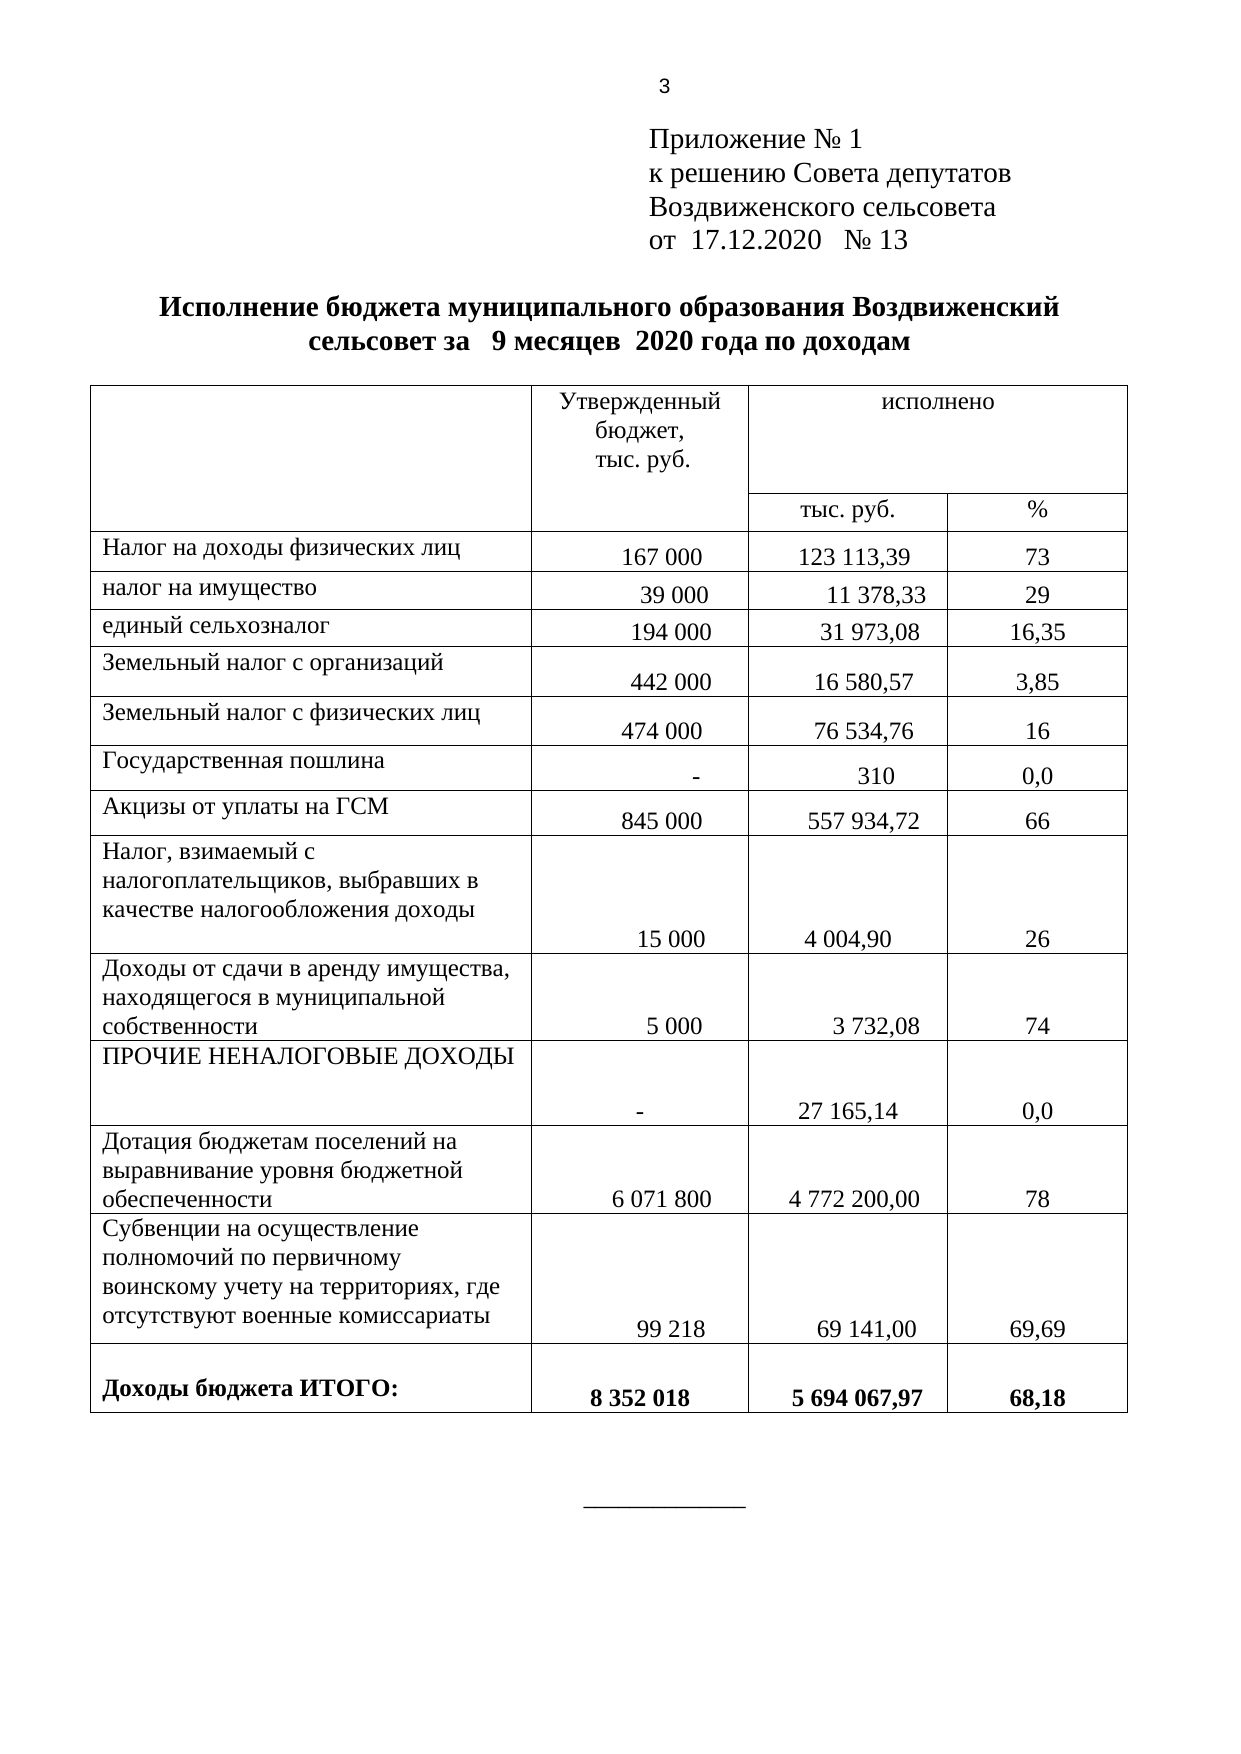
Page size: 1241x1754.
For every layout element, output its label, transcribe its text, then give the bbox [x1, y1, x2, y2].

table_cell единый сельхозналог [91, 610, 531, 646]
table_cell 31 973,08 [749, 610, 947, 646]
table_cell 442 000 [532, 647, 748, 696]
table_cell Субвенции на осуществление полномочий по первичному воинскому учету на территориях, где отсутствуют военные комиссариаты [91, 1214, 531, 1343]
table_cell 73 [948, 532, 1127, 571]
table_cell 0,0 [948, 1041, 1127, 1125]
table_cell 310 [749, 746, 947, 790]
table_cell 3,85 [948, 647, 1127, 696]
table_cell Государственная пошлина [91, 746, 531, 790]
table_cell 8 352 018 [532, 1344, 748, 1412]
table_cell 557 934,72 [749, 791, 947, 835]
table_cell 167 000 [532, 532, 748, 571]
table_cell 74 [948, 954, 1127, 1040]
table_cell Земельный налог с физических лиц [91, 697, 531, 744]
table_cell Акцизы от уплаты на ГСМ [91, 791, 531, 835]
table_cell 27 165,14 [749, 1041, 947, 1125]
table_cell исполнено [749, 386, 1127, 493]
table_cell 0,0 [948, 746, 1127, 790]
table_cell 78 [948, 1126, 1127, 1212]
table_cell 76 534,76 [749, 697, 947, 744]
table_cell 26 [948, 836, 1127, 952]
table_cell % [948, 494, 1127, 531]
table_cell Налог на доходы физических лиц [91, 532, 531, 571]
table_cell тыс. руб. [749, 494, 947, 531]
table_cell Дотация бюджетам поселений на выравнивание уровня бюджетной обеспеченности [91, 1126, 531, 1212]
table_cell 68,18 [948, 1344, 1127, 1412]
table_cell 29 [948, 572, 1127, 609]
table_cell 4 004,90 [749, 836, 947, 952]
table_cell 6 071 800 [532, 1126, 748, 1212]
table_cell [91, 386, 531, 531]
table_cell 4 772 200,00 [749, 1126, 947, 1212]
table_cell 16,35 [948, 610, 1127, 646]
table_cell 5 694 067,97 [749, 1344, 947, 1412]
table_cell 845 000 [532, 791, 748, 835]
table_cell 66 [948, 791, 1127, 835]
table_cell 16 580,57 [749, 647, 947, 696]
table_cell 15 000 [532, 836, 748, 952]
table_cell 474 000 [532, 697, 748, 744]
table_cell - [532, 746, 748, 790]
table_header Приложение № 1 к решению Совета депутатов Воздвиженского сельсовета от 17.12.2020 № 13 Исполнение бюджета муниципального образования Воздвиженский сельсовет за 9 месяцев 2020 года по доходам [91, 122, 1128, 385]
table_cell 69 141,00 [749, 1214, 947, 1343]
table_cell 69,69 [948, 1214, 1127, 1343]
table_cell Налог, взимаемый с налогоплательщиков, выбравших в качестве налогообложения доходы [91, 836, 531, 952]
table_cell 99 218 [532, 1214, 748, 1343]
table_cell 194 000 [532, 610, 748, 646]
table_cell 5 000 [532, 954, 748, 1040]
table_cell 39 000 [532, 572, 748, 609]
table_cell 3 732,08 [749, 954, 947, 1040]
table_cell 11 378,33 [749, 572, 947, 609]
text ______________ [177, 1485, 1152, 1509]
table_cell Земельный налог с организаций [91, 647, 531, 696]
table_cell - [532, 1041, 748, 1125]
table_cell Доходы бюджета ИТОГО: [91, 1344, 531, 1412]
table_cell 16 [948, 697, 1127, 744]
table_cell 123 113,39 [749, 532, 947, 571]
table_cell налог на имущество [91, 572, 531, 609]
table_cell ПРОЧИЕ НЕНАЛОГОВЫЕ ДОХОДЫ [91, 1041, 531, 1125]
table_cell Утвержденный бюджет, тыс. руб. [532, 386, 748, 531]
table_cell Доходы от сдачи в аренду имущества, находящегося в муниципальной собственности [91, 954, 531, 1040]
